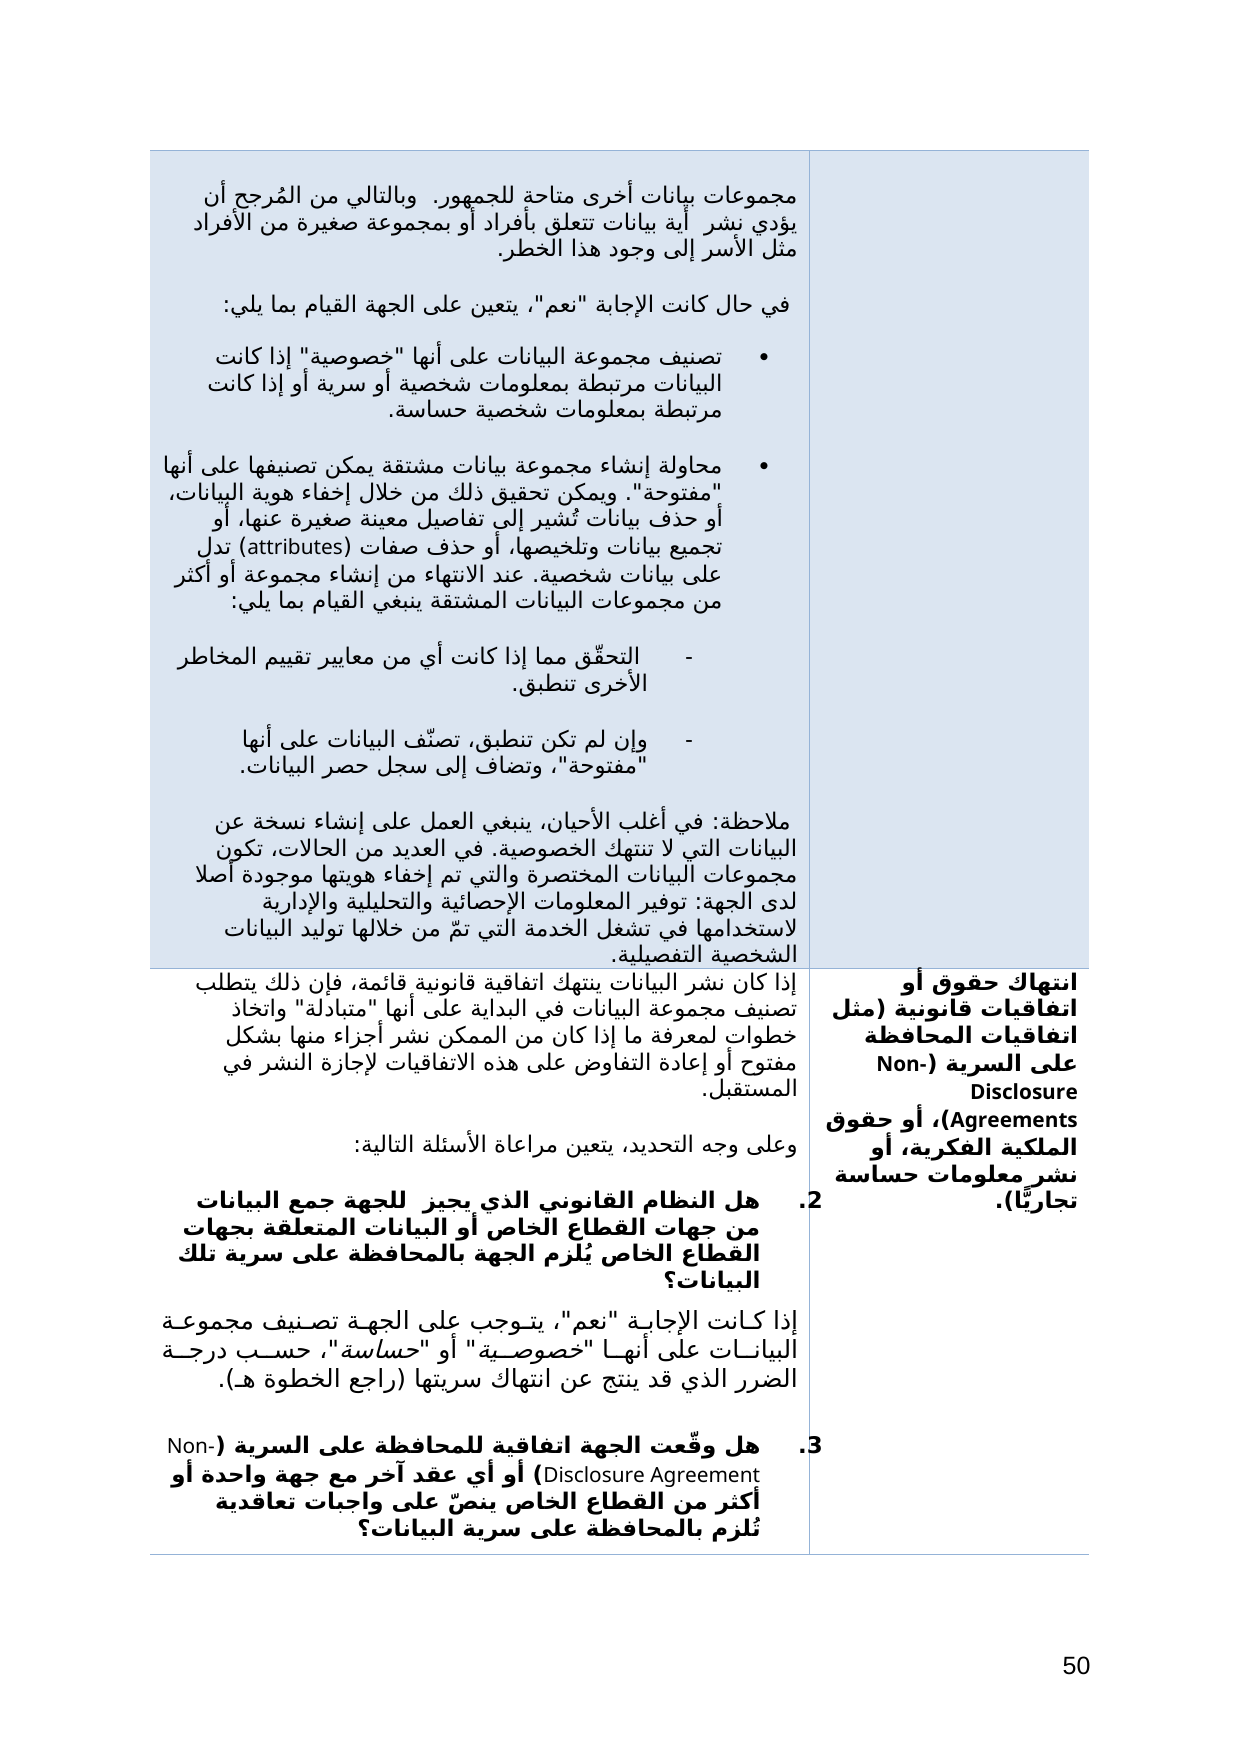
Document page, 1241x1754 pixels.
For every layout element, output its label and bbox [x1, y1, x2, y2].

table_cell [810, 151, 1089, 968]
table_cell [810, 969, 1089, 1554]
table_cell [150, 969, 809, 1554]
table_cell [150, 151, 809, 968]
